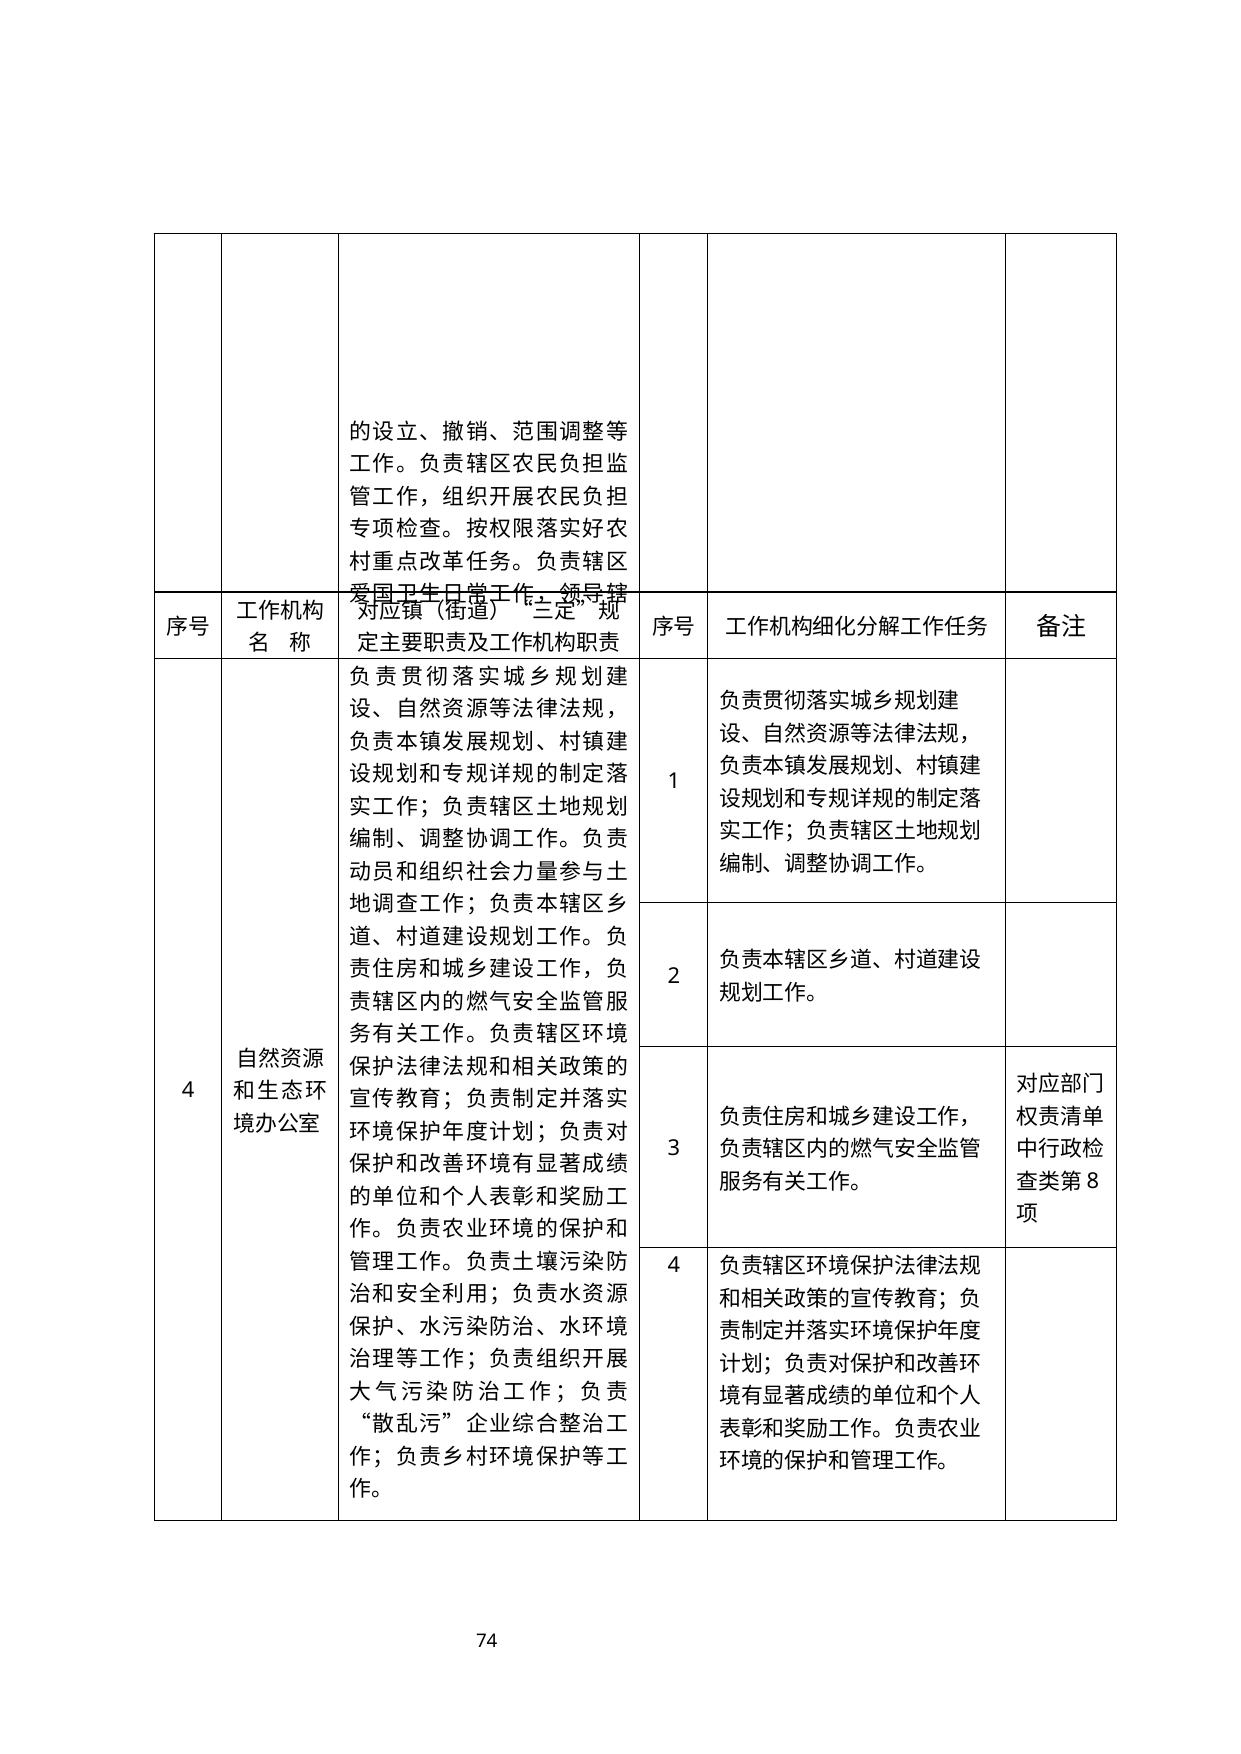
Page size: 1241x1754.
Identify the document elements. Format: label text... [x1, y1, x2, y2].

table_cell 备注 [1006, 593, 1116, 657]
table_cell 对应部门权责清单中行政检查类第8项 [1006, 1047, 1116, 1247]
table_cell 序号 [640, 593, 707, 657]
table_cell [1006, 659, 1116, 902]
table_cell [1006, 1248, 1116, 1520]
table_cell 负责住房和城乡建设工作，负责辖区内的燃气安全监管服务有关工作。 [708, 1047, 1005, 1247]
table_cell 40 [640, 234, 707, 591]
table_cell 工作机构 名 称 [222, 593, 338, 657]
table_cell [708, 234, 1005, 591]
table_cell 负责本辖区乡道、村道建设规划工作。 [708, 903, 1005, 1046]
table_cell 3 [640, 1047, 707, 1247]
table_cell 负责贯彻落实城乡规划建设、自然资源等法律法规，负责本镇发展规划、村镇建设规划和专规详规的制定落实工作；负责辖区土地规划编制、调整协调工作。 [708, 659, 1005, 902]
table_cell 负责贯彻落实城乡规划建设、自然资源等法律法规，负责本镇发展规划、村镇建设规划和专规详规的制定落实工作；负责辖区土地规划编制、调整协调工作。负责动员和组织社会力量参与土地调查工作；负责本辖区乡道、村道建设规划工作。负责住房和城乡建设工作，负责辖区内的燃气安全监管服务有关工作。负责辖区环境保护法律法规和相关政策的宣传教育；负责制定并落实环境保护年度计划；负责对保护和改善环境有显著成绩的单位和个人表彰和奖励工作。负责农业环境的保护和管理工作。负责土壤污染防治和安全利用；负责水资源保护、水污染防治、水环境治理等工作；负责组织开展大气污染防治工作；负责“散乱污”企业综合整治工作；负责乡村环境保护等工作。 [339, 659, 639, 1520]
table_cell [1006, 234, 1116, 591]
table_cell 序号 [155, 593, 221, 657]
table_cell 工作机构细化分解工作任务 [708, 593, 1005, 657]
table_cell [1006, 903, 1116, 1046]
table_cell 2 [640, 903, 707, 1046]
table_cell 对应镇（街道）“三定”规定主要职责及工作机构职责 [339, 593, 639, 657]
table_cell 自然资源 和生态环境办公室 [222, 659, 338, 1520]
table_cell 负责辖区环境保护法律法规和相关政策的宣传教育；负责制定并落实环境保护年度计划；负责对保护和改善环境有显著成绩的单位和个人表彰和奖励工作。负责农业环境的保护和管理工作。 [708, 1248, 1005, 1520]
table_cell 1 [640, 659, 707, 902]
table_cell 4 [640, 1248, 707, 1520]
table_cell 4 [155, 659, 221, 1520]
